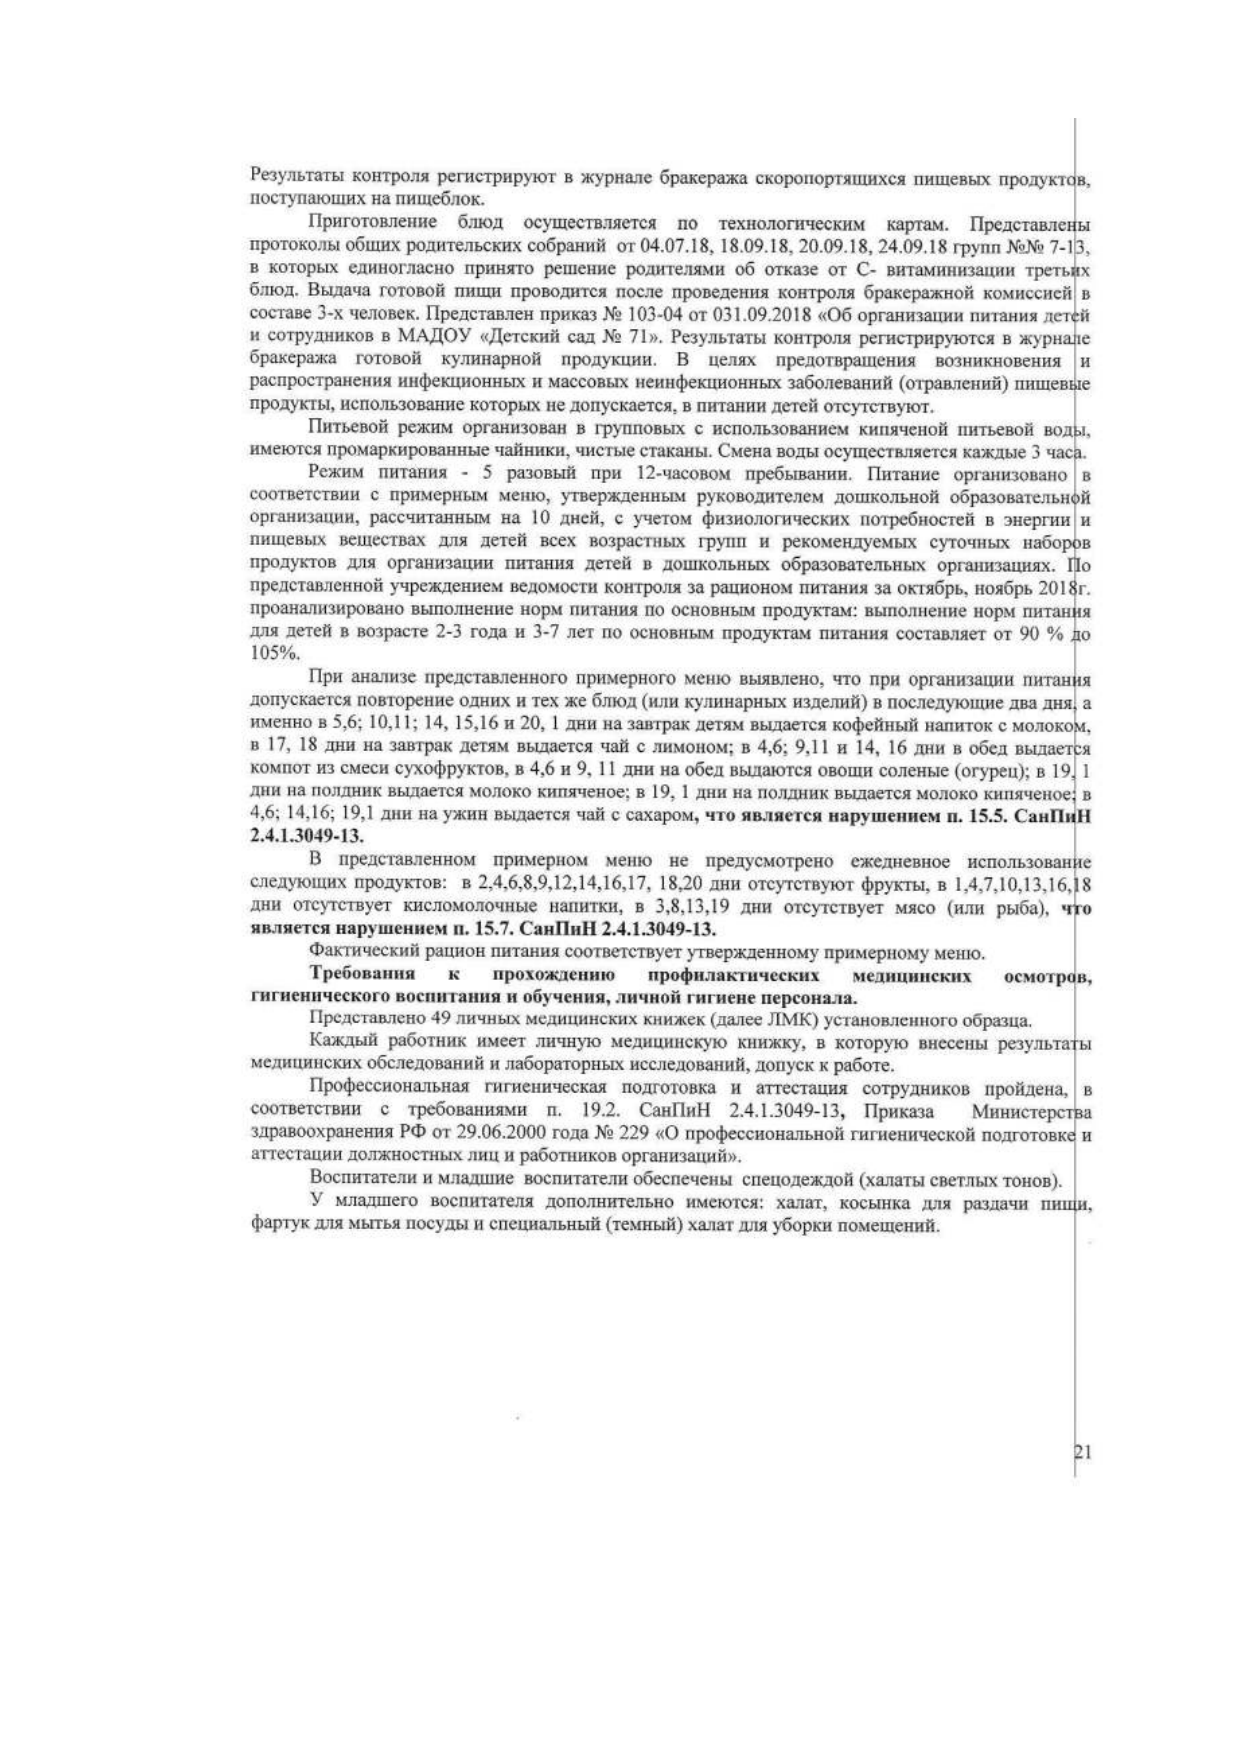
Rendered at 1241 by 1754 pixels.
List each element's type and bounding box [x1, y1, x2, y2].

picture [177, 118, 1151, 1497]
